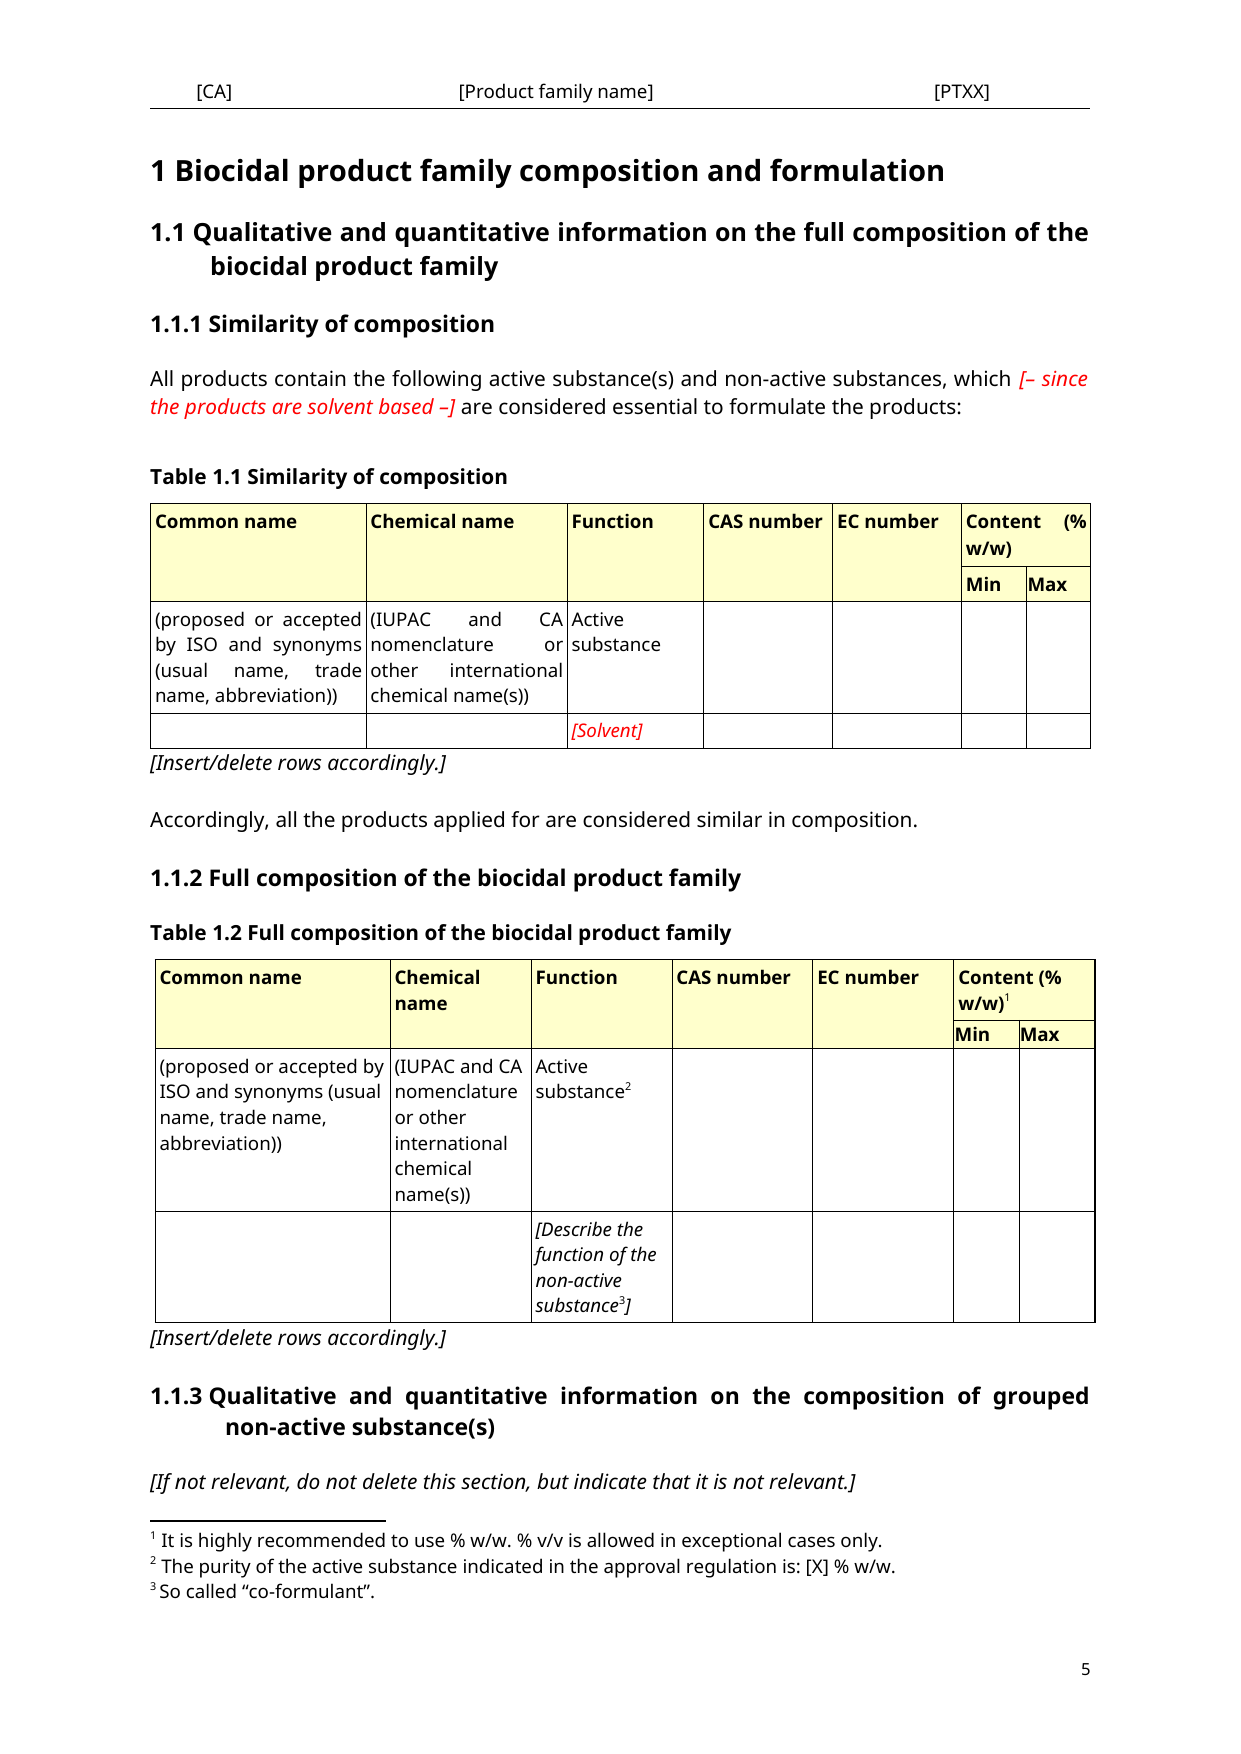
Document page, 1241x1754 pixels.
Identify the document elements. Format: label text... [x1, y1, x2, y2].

text [Insert/delete rows accordingly.] [150, 1323, 1090, 1352]
table_cell (IUPAC and CA nomenclature or other international chemical name(s)) [367, 602, 567, 712]
table_cell Max [1020, 1021, 1094, 1048]
text [Insert/delete rows accordingly.] [150, 749, 1090, 777]
table_header Chemical name [367, 504, 567, 601]
table_cell (IUPAC and CA nomenclature or other international chemical name(s)) [391, 1049, 531, 1211]
subtitle Full composition of the biocidal product family [150, 862, 1090, 893]
table_cell [1020, 1049, 1094, 1211]
table_cell [151, 714, 366, 747]
table_cell Min [954, 1021, 1019, 1048]
text Table 1.2 Full composition of the biocidal product family [150, 918, 1090, 947]
table_cell [954, 1049, 1019, 1211]
table_header Content (% w/w) [962, 504, 1090, 566]
table_cell (proposed or accepted by ISO and synonyms (usual name, trade name, abbreviation)) [151, 602, 366, 712]
table_cell [1020, 1212, 1094, 1322]
text [If not relevant, do not delete this section, but indicate that it is not relevant.] [150, 1467, 1090, 1496]
subtitle Qualitative and quantitative information on the composition of grouped non-active substance(s) [150, 1380, 1090, 1442]
table_cell (proposed or accepted by ISO and synonyms (usual name, trade name, abbreviation)) [156, 1049, 390, 1211]
table_header EC number [813, 960, 953, 1048]
table_cell [704, 602, 832, 712]
table_cell Max [1027, 567, 1090, 601]
table_cell [391, 1212, 531, 1322]
table_cell [962, 714, 1026, 747]
table_header Common name [151, 504, 366, 601]
table_cell Active substance [568, 602, 703, 712]
table_header Function [568, 504, 703, 601]
table_cell Active substance [532, 1049, 672, 1211]
table_cell [Solvent] [568, 714, 703, 747]
text Accordingly, all the products applied for are considered similar in composition. [150, 805, 1090, 834]
table_cell [954, 1212, 1019, 1322]
table_cell [1027, 602, 1090, 712]
table_cell [156, 1212, 390, 1322]
table_cell [1027, 714, 1090, 747]
table_cell Min [962, 567, 1026, 601]
table_cell [813, 1212, 953, 1322]
table_header Content (% w/w) [954, 960, 1094, 1020]
table_cell [962, 602, 1026, 712]
table_cell [367, 714, 567, 747]
table_header Chemical name [391, 960, 531, 1048]
table_cell [813, 1049, 953, 1211]
text All products contain the following active substance(s) and non-active substances, which [– since the products are solvent based –] are considered essential to formulate the products: [150, 364, 1090, 421]
table_cell [704, 714, 832, 747]
subtitle Similarity of composition [150, 308, 1090, 339]
table_header CAS number [704, 504, 832, 601]
subtitle Biocidal product family composition and formulation [150, 150, 1090, 190]
table_cell [673, 1212, 812, 1322]
subtitle Qualitative and quantitative information on the full composition of the biocidal product family [150, 215, 1090, 283]
table_header CAS number [673, 960, 812, 1048]
table_cell [833, 602, 961, 712]
table_cell [Describe the function of the non-active substance] [532, 1212, 672, 1322]
table_header Common name [156, 960, 390, 1048]
text Table 1.1 Similarity of composition [150, 462, 1090, 490]
table_header Function [532, 960, 672, 1048]
table_header EC number [833, 504, 961, 601]
table_cell [673, 1049, 812, 1211]
table_cell [833, 714, 961, 747]
